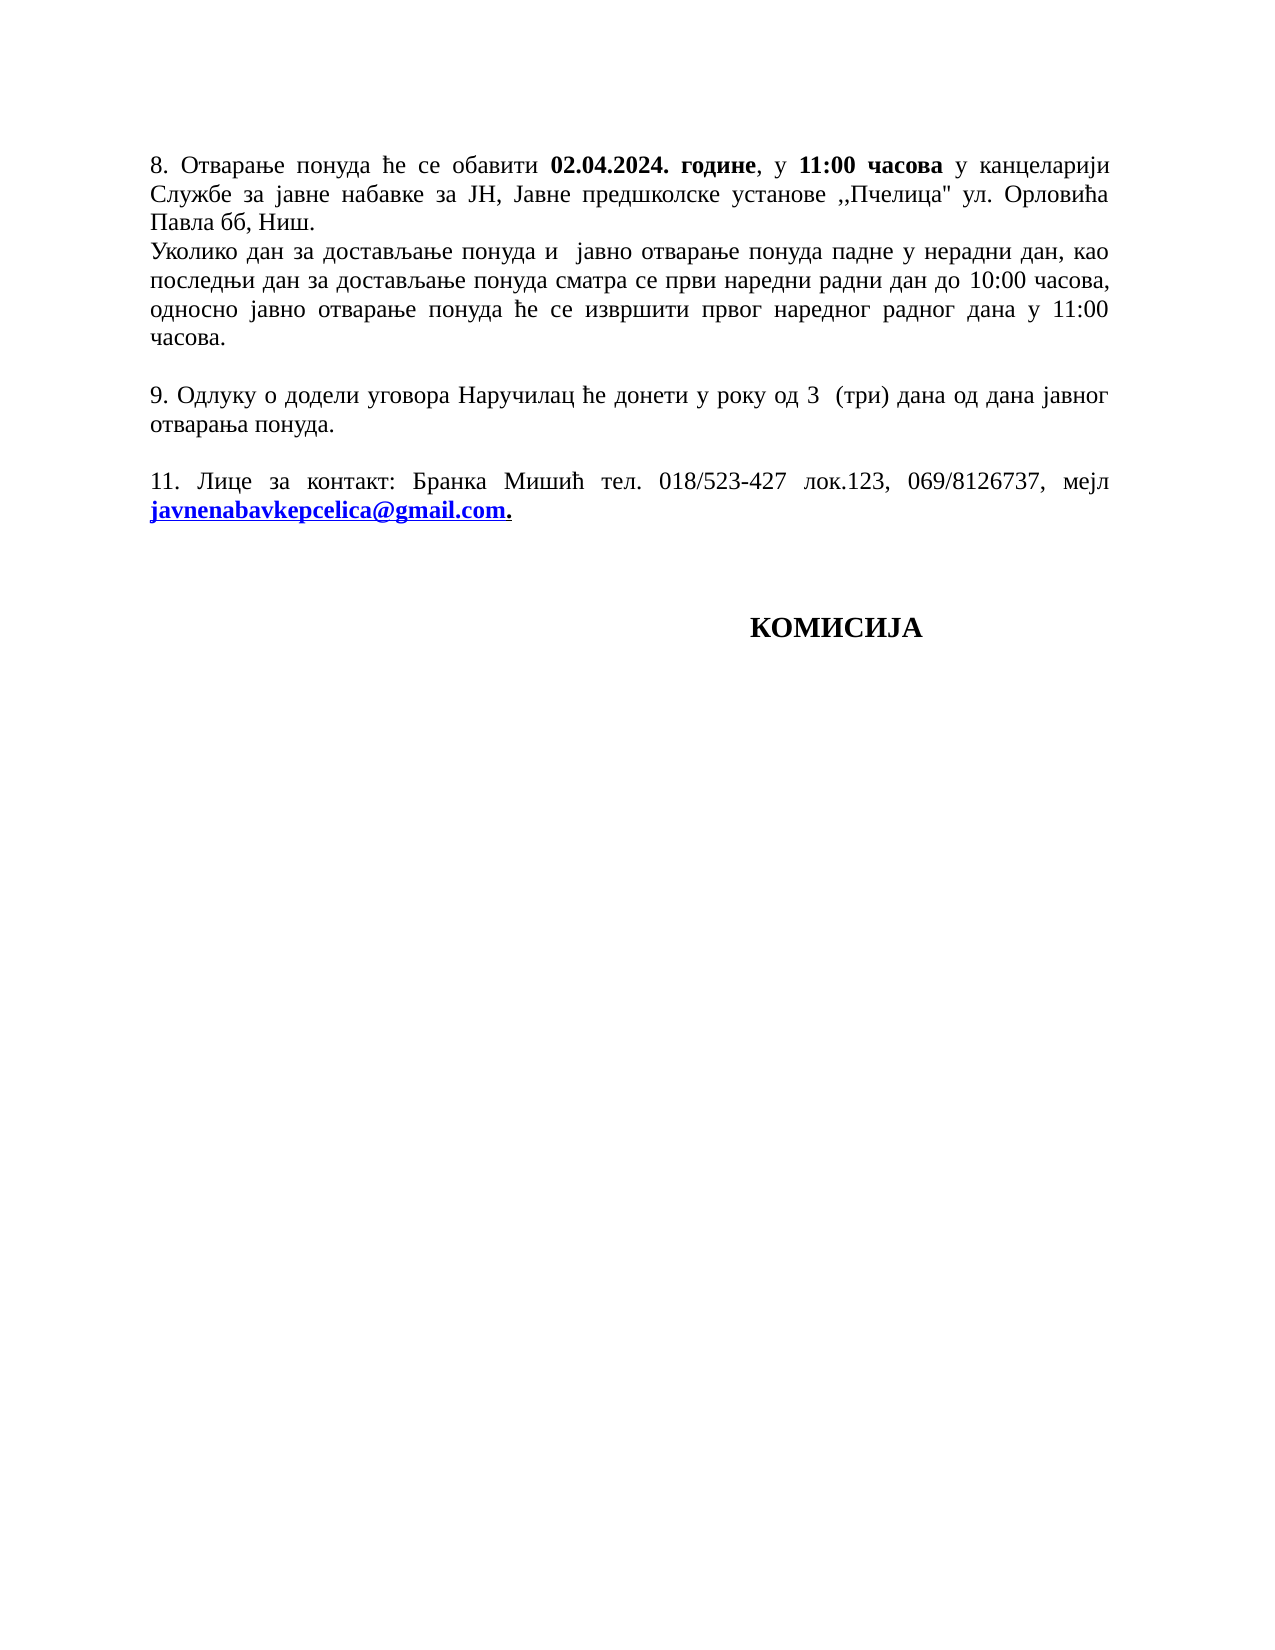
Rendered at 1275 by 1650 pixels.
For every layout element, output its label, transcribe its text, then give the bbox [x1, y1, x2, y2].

text 9. Одлуку о додели уговора Наручилац ће донети у року од 3 (три) дана од дана јавног отварања понуда. [150, 380, 1110, 437]
text КОМИСИЈА [150, 610, 1110, 643]
text 11. Лице за контакт: Бранка Мишић тел. 018/523-427 лок.123, 069/8126737, мејл javnenabavkepcelica@gmail.com. [150, 466, 1110, 524]
text 8. Отварање понуда ће се обавити 02.04.2024. године, у 11:00 часова у канцеларији Службе за јавне набавке за ЈН, Јавне предшколске установе ,,Пчелица'' ул. Орловића Павла бб, Ниш. [150, 150, 1110, 236]
text Уколико дан за достављање понуда и јавно отварање понуда падне у нерадни дан, као последњи дан за достављање понуда сматра се први наредни радни дан до 10:00 часова, односно јавно отварање понуда ће се извршити првог наредног радног дана у 11:00 часова. [150, 236, 1110, 351]
